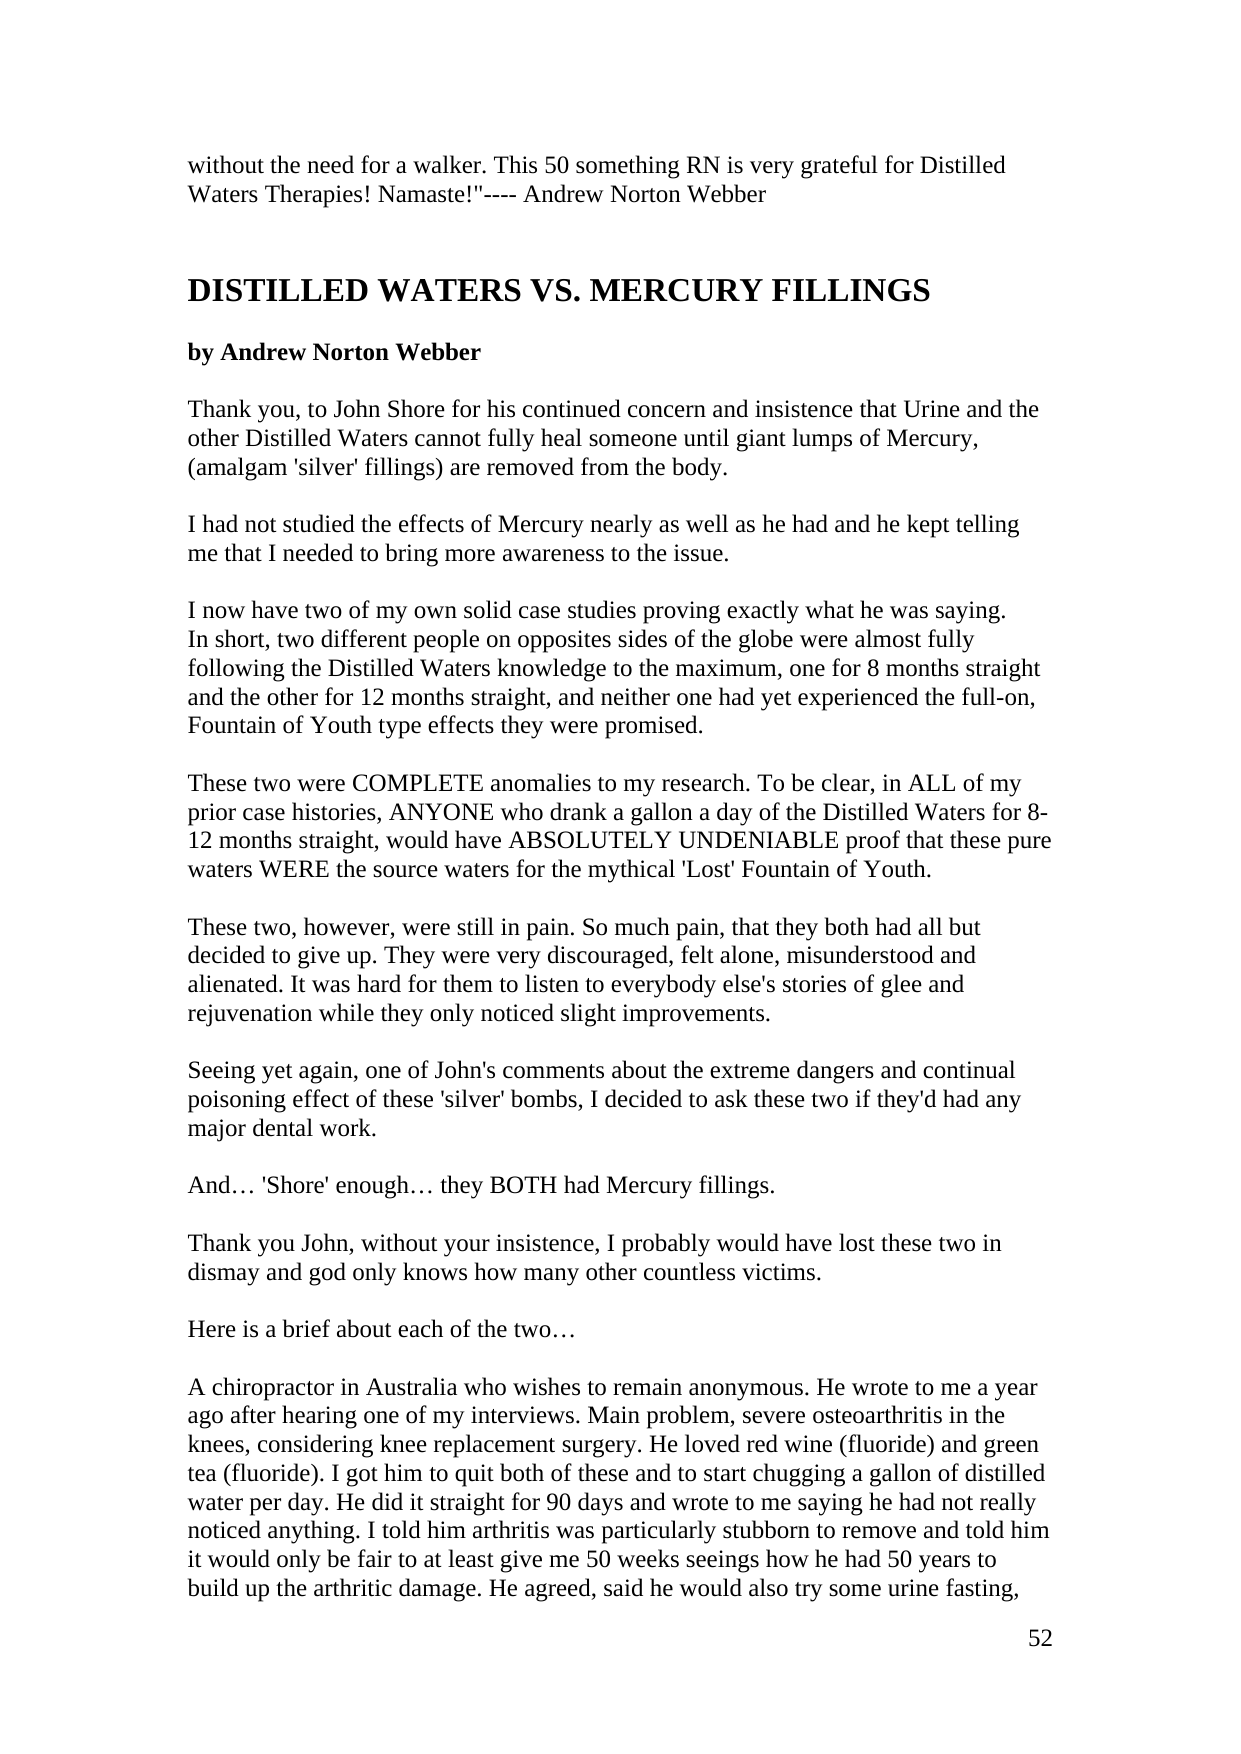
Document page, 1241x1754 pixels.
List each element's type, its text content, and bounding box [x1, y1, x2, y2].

text Thank you, to John Shore for his continued concern and insistence that Urine and the other Distilled Waters cannot fully heal someone until giant lumps of Mercury, (amalgam 'silver' fillings) are removed from the body. [187, 394, 1053, 481]
text I now have two of my own solid case studies proving exactly what he was saying. [187, 596, 1053, 624]
text In short, two different people on opposites sides of the globe were almost fully following the Distilled Waters knowledge to the maximum, one for 8 months straight and the other for 12 months straight, and neither one had yet experienced the full-on, Fountain of Youth type effects they were promised. [187, 624, 1053, 739]
text I had not studied the effects of Mercury nearly as well as he had and he kept telling me that I needed to bring more awareness to the issue. [187, 509, 1053, 567]
text Here is a brief about each of the two… [187, 1314, 1053, 1343]
text And… 'Shore' enough… they BOTH had Mercury fillings. [187, 1171, 1053, 1199]
text Seeing yet again, one of John's comments about the extreme dangers and continual poisoning effect of these 'silver' bombs, I decided to ask these two if they'd had any major dental work. [187, 1056, 1053, 1142]
text by Andrew Norton Webber [187, 337, 1053, 366]
text Thank you John, without your insistence, I probably would have lost these two in dismay and god only knows how many other countless victims. [187, 1228, 1053, 1286]
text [187, 1372, 1053, 1602]
text DISTILLED WATERS VS. MERCURY FILLINGS [187, 270, 1053, 308]
text These two were COMPLETE anomalies to my research. To be clear, in ALL of my prior case histories, ANYONE who drank a gallon a day of the Distilled Waters for 8-12 months straight, would have ABSOLUTELY UNDENIABLE proof that these pure waters WERE the source waters for the mythical 'Lost' Fountain of Youth. [187, 768, 1053, 883]
text These two, however, were still in pain. So much pain, that they both had all but decided to give up. They were very discouraged, felt alone, misunderstood and alienated. It was hard for them to listen to everybody else's stories of glee and rejuvenation while they only noticed slight improvements. [187, 912, 1053, 1027]
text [187, 150, 1053, 207]
